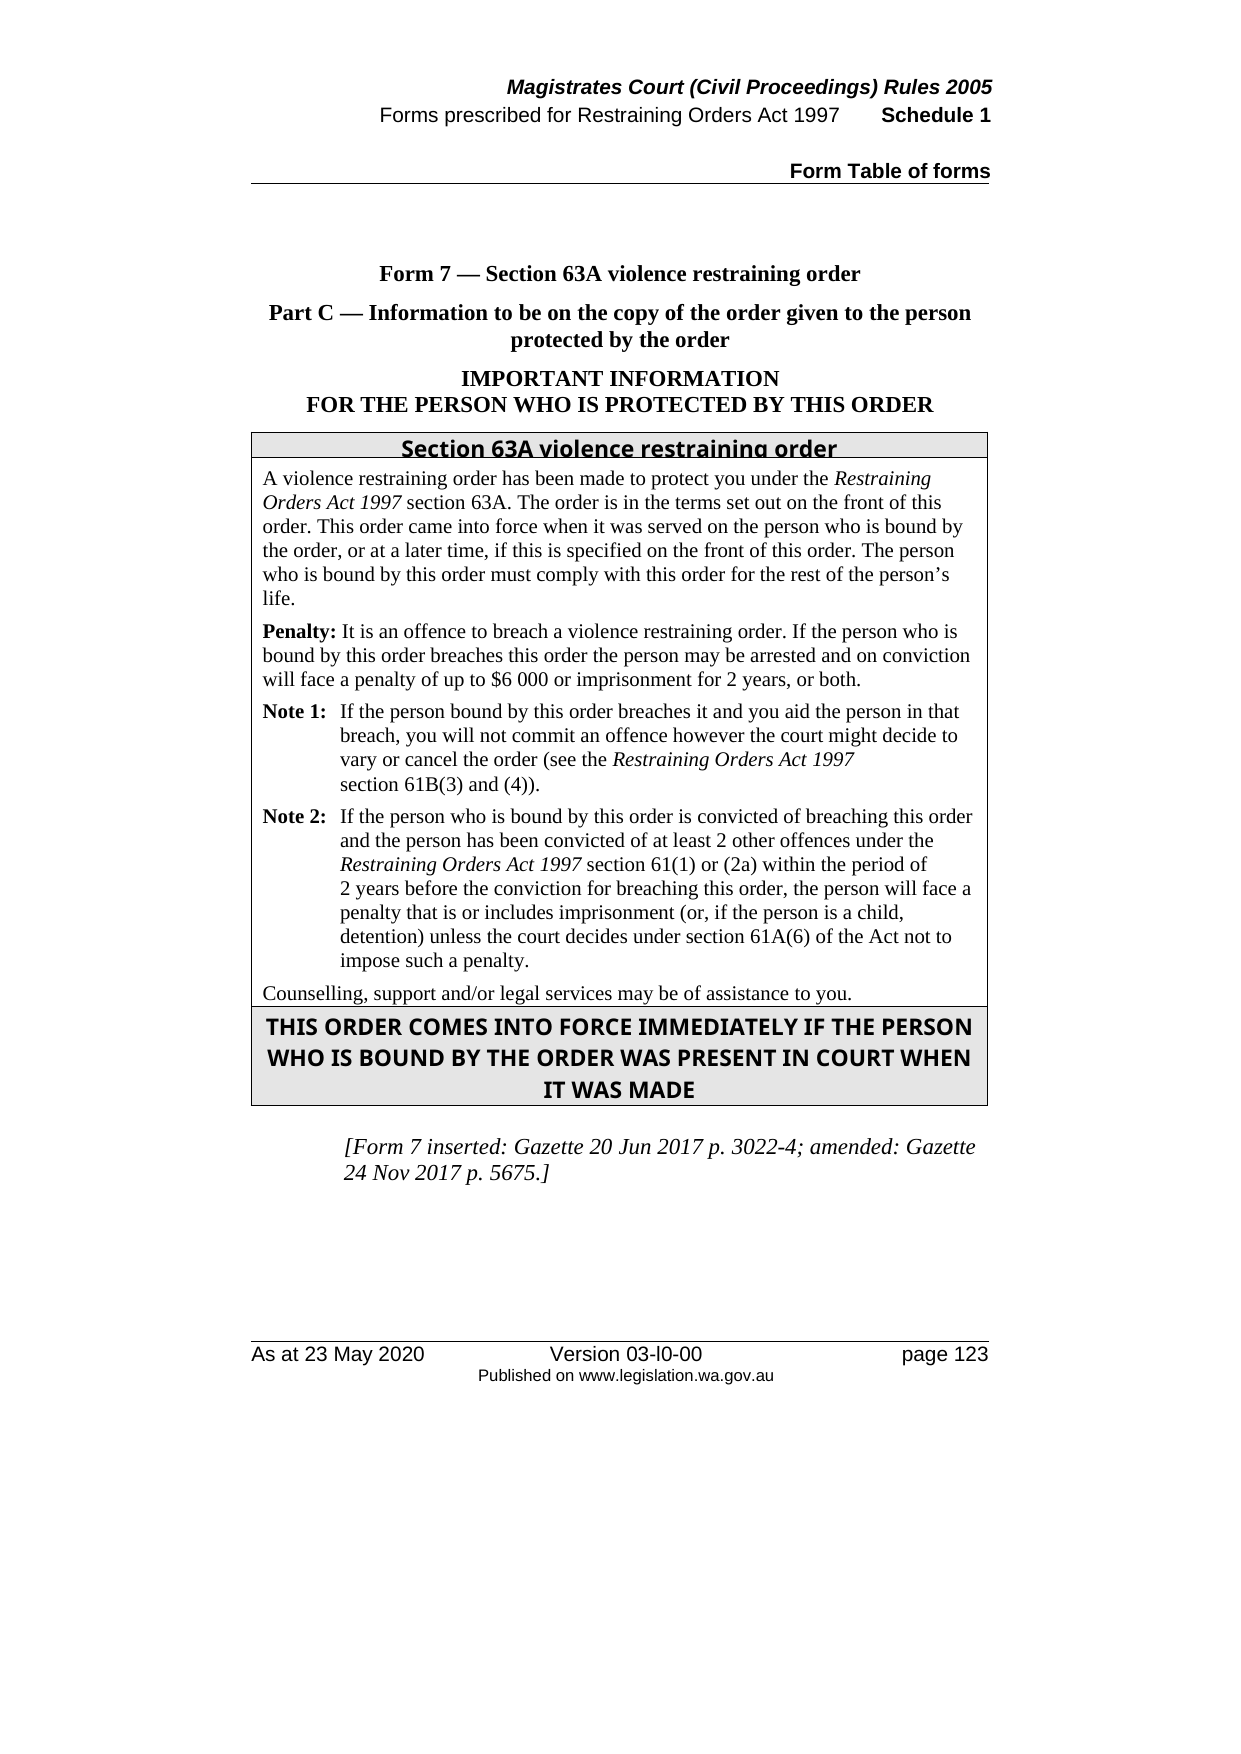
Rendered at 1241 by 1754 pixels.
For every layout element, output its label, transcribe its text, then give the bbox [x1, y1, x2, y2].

subtitle Form 7 — Section 63A violence restraining order [251, 261, 989, 287]
table_header Section 63A violence restraining order [252, 433, 987, 457]
table_cell THIS ORDER COMES INTO FORCE IMMEDIATELY IF THE PERSON WHO IS BOUND BY THE ORDER WAS PRESENT IN COURT WHEN IT WAS MADE [252, 1007, 987, 1105]
subtitle Part C — Information to be on the copy of the order given to the person protected by the order [251, 299, 989, 352]
subtitle IMPORTANT INFORMATION FOR THE PERSON WHO IS PROTECTED BY THIS ORDER [251, 364, 989, 417]
text [Form 7 inserted: Gazette 20 Jun 2017 p. 3022-4; amended: Gazette 24 Nov 2017 p. 5675.] [251, 1133, 989, 1185]
table_cell A violence restraining order has been made to protect you under the Restraining Orders Act 1997 section 63A. The order is in the terms set out on the front of this order. This order came into force when it was served on the person who is bound by the order, or at a later time, if this is specified on the front of this order. The person who is bound by this order must comply with this order for the rest of the person’s life. Penalty: It is an offence to breach a violence restraining order. If the person who is bound by this order breaches this order the person may be arrested and on conviction will face a penalty of up to $6 000 or imprisonment for 2 years, or both. Note 1: If the person bound by this order breaches it and you aid the person in that breach, you will not commit an offence however the court might decide to vary or cancel the order (see the Restraining Orders Act 1997 section 61B(3) and (4)). Note 2: If the person who is bound by this order is convicted of breaching this order and the person has been convicted of at least 2 other offences under the Restraining Orders Act 1997 section 61(1) or (2a) within the period of 2 years before the conviction for breaching this order, the person will face a penalty that is or includes imprisonment (or, if the person is a child, detention) unless the court decides under section 61A(6) of the Act not to impose such a penalty. Counselling, support and/or legal services may be of assistance to you. [252, 458, 987, 1006]
